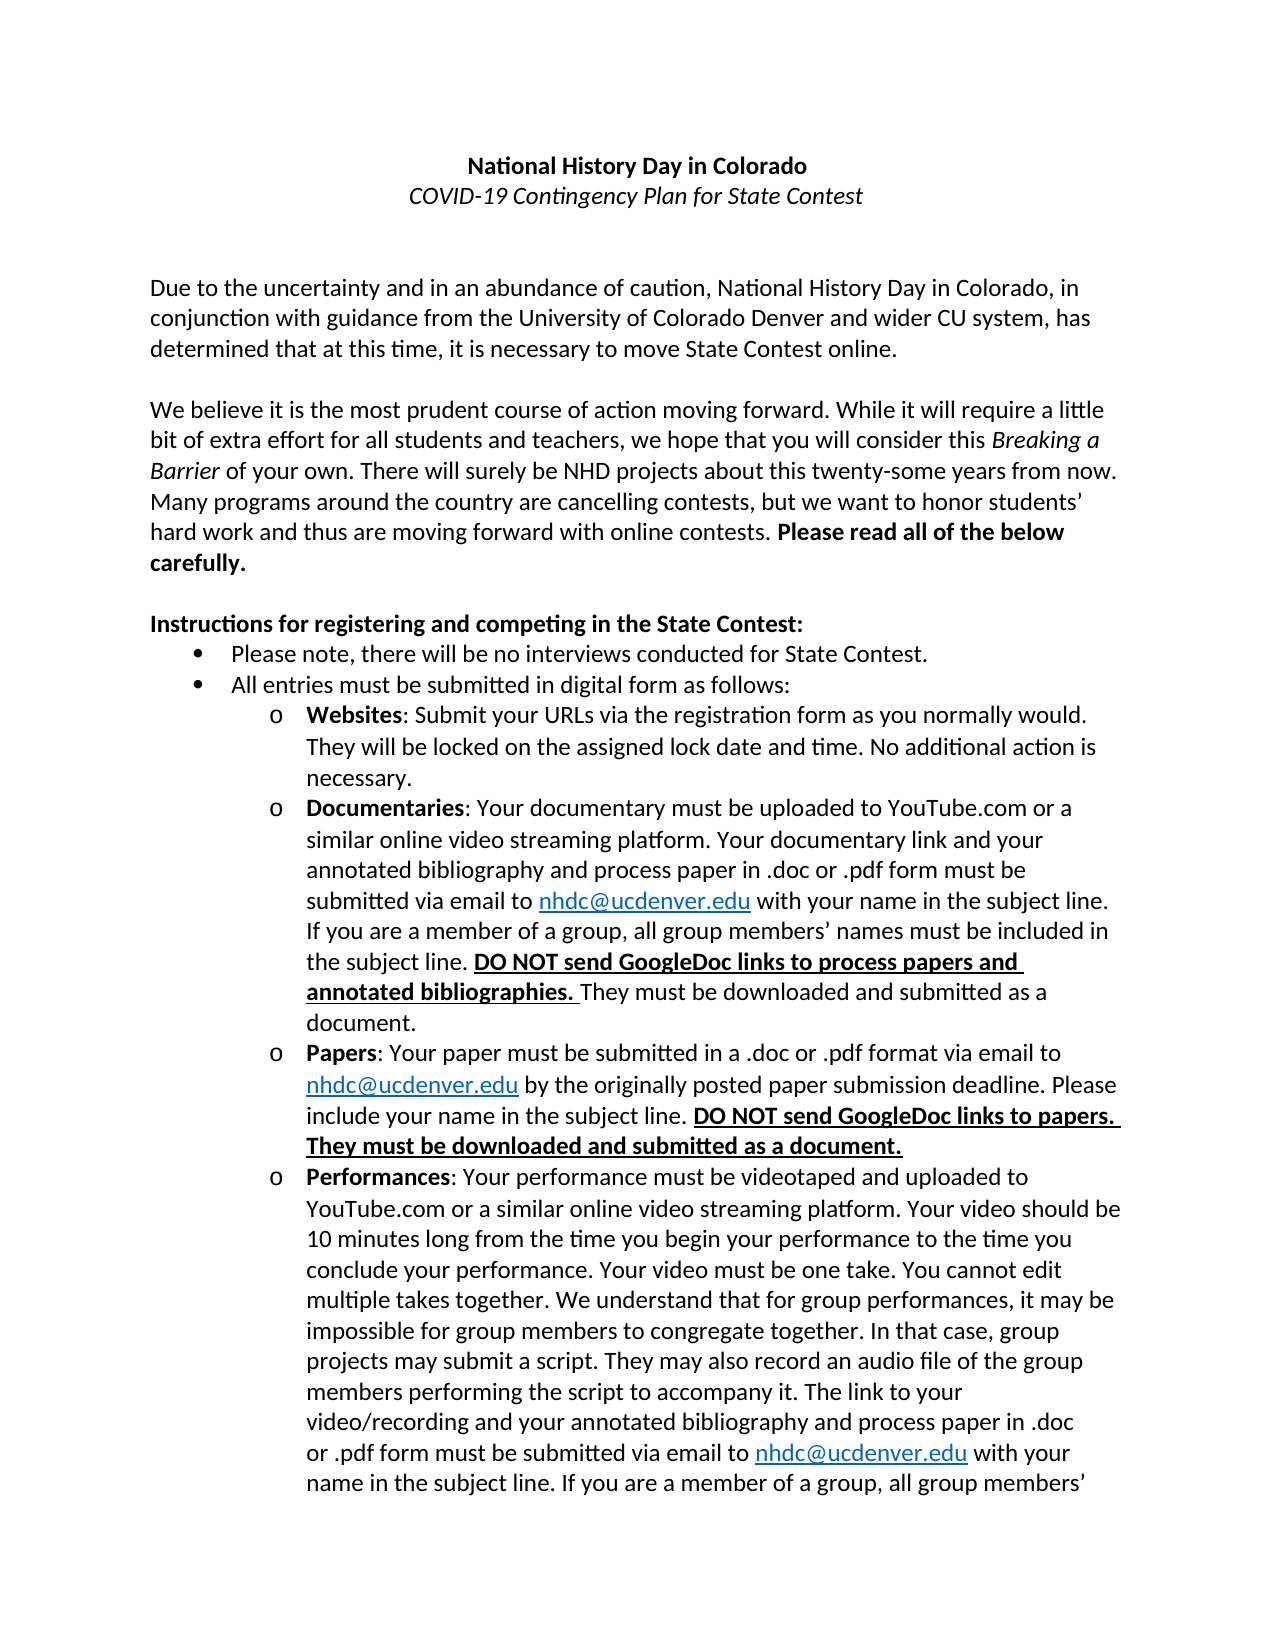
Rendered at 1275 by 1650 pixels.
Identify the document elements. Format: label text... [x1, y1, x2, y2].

list Websites: Submit your URLs via the registration form as you normally would. They will be locked on the assigned lock date and time. No additional action is necessary. [269, 699, 1125, 792]
list Documentaries: Your documentary must be uploaded to YouTube.com or a similar online video streaming platform. Your documentary link and your annotated bibliography and process paper in .doc or .pdf form must be submitted via email to nhdc@ucdenver.edu with your name in the subject line. If you are a member of a group, all group members’ names must be included in the subject line. DO NOT send GoogleDoc links to process papers and annotated bibliographies. They must be downloaded and submitted as a document. [269, 792, 1125, 1038]
text Due to the uncertainty and in an abundance of caution, National History Day in Colorado, in conjunction with guidance from the University of Colorado Denver and wider CU system, has determined that at this time, it is necessary to move State Contest online. [150, 272, 1125, 364]
text Instructions for registering and competing in the State Contest: [150, 608, 1125, 638]
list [269, 1161, 1125, 1498]
text COVID-19 Contingency Plan for State Contest [150, 181, 1125, 211]
list Papers: Your paper must be submitted in a .doc or .pdf format via email to nhdc@ucdenver.edu by the originally posted paper submission deadline. Please include your name in the subject line. DO NOT send GoogleDoc links to papers. They must be downloaded and submitted as a document. [269, 1038, 1125, 1161]
list All entries must be submitted in digital form as follows: [194, 669, 1125, 699]
text National History Day in Colorado [150, 150, 1125, 181]
list Please note, there will be no interviews conducted for State Contest. [194, 638, 1125, 669]
text We believe it is the most prudent course of action moving forward. While it will require a little bit of extra effort for all students and teachers, we hope that you will consider this Breaking a Barrier of your own. There will surely be NHD projects about this twenty-some years from now. Many programs around the country are cancelling contests, but we want to honor students’ hard work and thus are moving forward with online contests. Please read all of the below carefully. [150, 394, 1125, 577]
